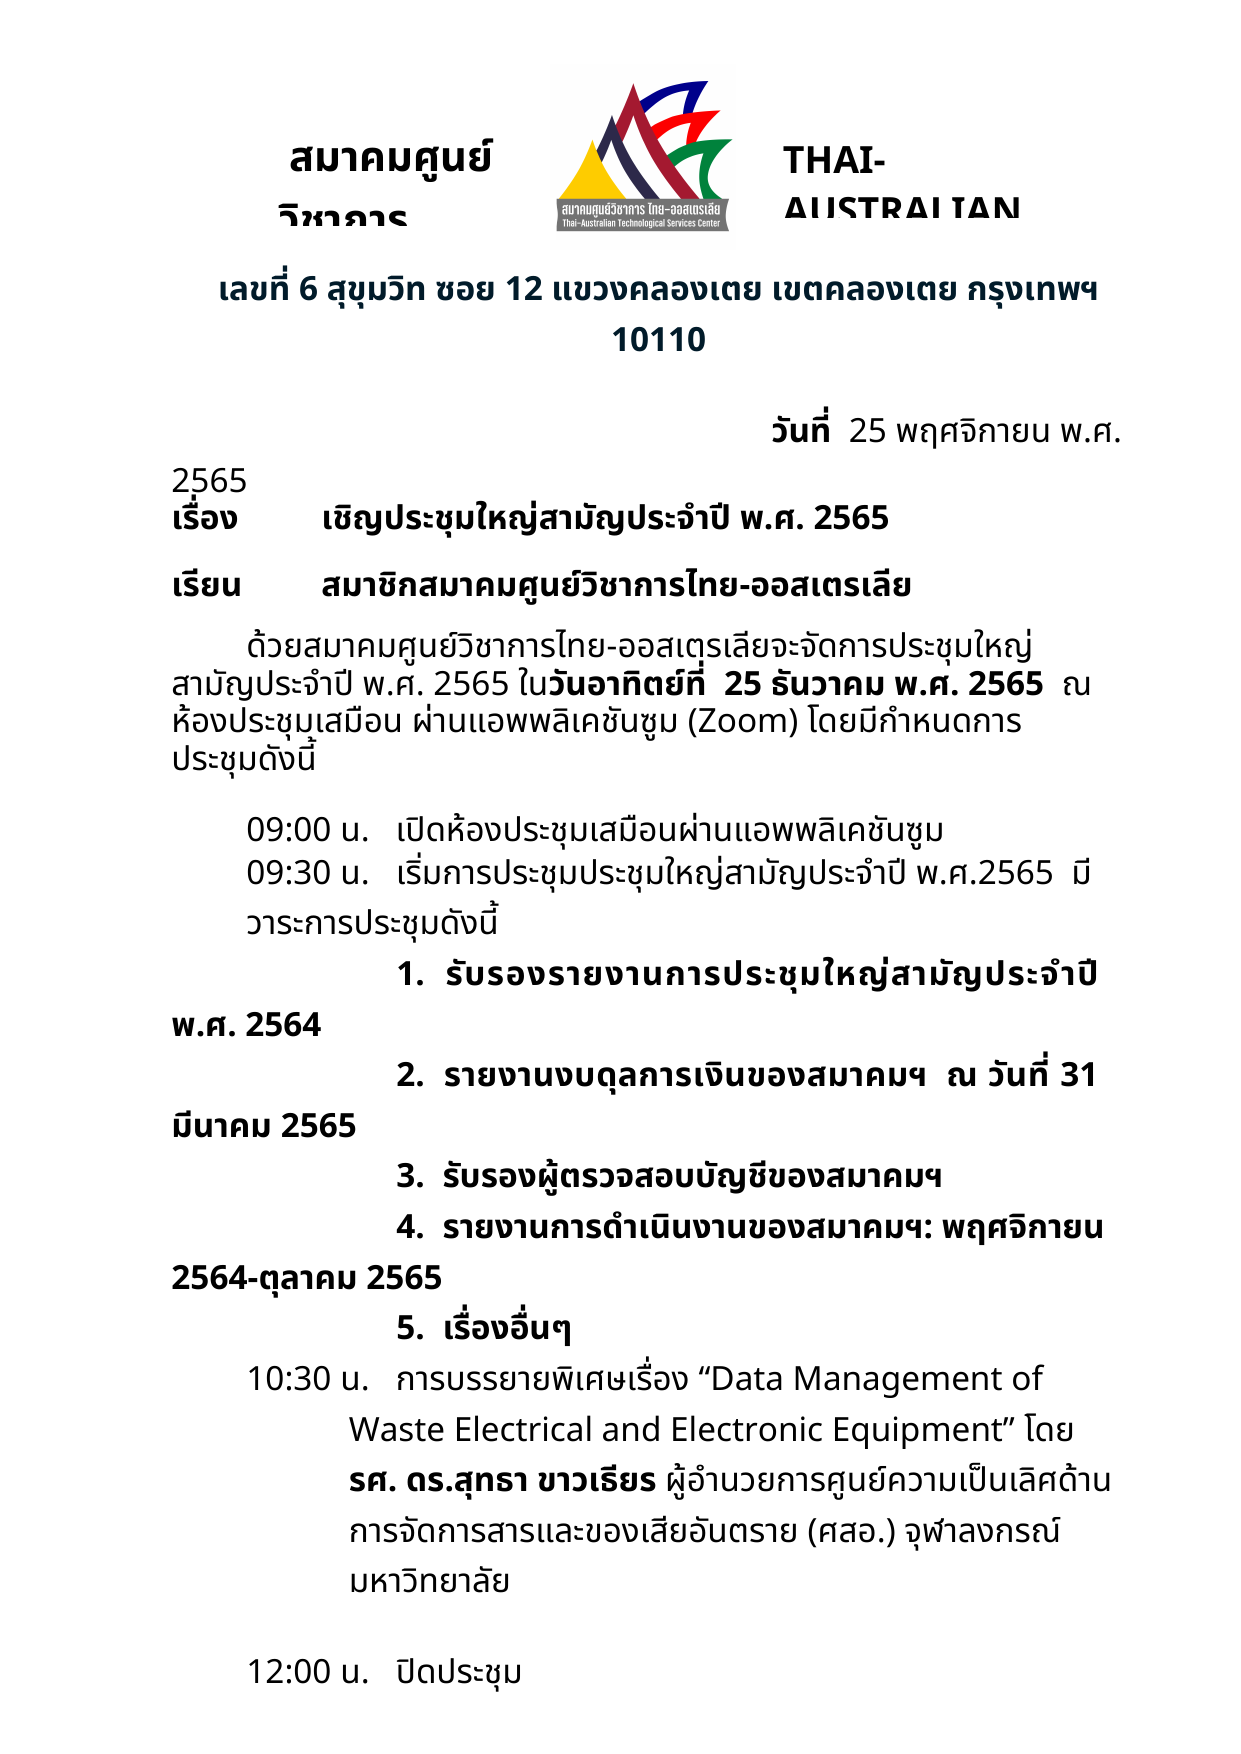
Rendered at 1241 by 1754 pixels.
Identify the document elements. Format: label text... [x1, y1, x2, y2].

picture [553, 56, 764, 265]
text 10:30 น. การบรรยายพิเศษเรื่อง “Data Management of Waste Electrical and Electronic Equipment” โดย รศ. ดร.สุทธา ขาวเธียร ผู้อำนวยการศูนย์ความเป็นเลิศด้านการจัดการสารและของเสียอันตราย (ศสอ.) จุฬาลงกรณ์มหาวิทยาลัย [246, 1355, 1129, 1608]
text 09:30 น. เริ่มการประชุมประชุมใหญ่สามัญประจำปี พ.ศ.2565 มีวาระการประชุมดังนี้ [246, 849, 1129, 950]
text 3. รับรองผู้ตรวจสอบบัญชีของสมาคมฯ [171, 1152, 1098, 1203]
picture [550, 64, 736, 250]
subtitle เลขที่ 6 สุขุมวิท ซอย 12 แขวงคลองเตย เขตคลองเตย กรุงเทพฯ 10110 [171, 265, 611, 361]
text 09:00 น. เปิดห้องประชุมเสมือนผ่านแอพพลิเคชันซูม [171, 811, 1098, 849]
text ด้วยสมาคมศูนย์วิชาการไทย-ออสเตรเลียจะจัดการประชุมใหญ่สามัญประจำปี พ.ศ. 2565 ในวันอาทิตย์ที่ 25 ธันวาคม พ.ศ. 2565 ณ ห้องประชุมเสมือน ผ่านแอพพลิเคชันซูม (Zoom) โดยมีกำหนดการประชุมดังนี้ [171, 628, 1098, 778]
text 2. รายงานงบดุลการเงินของสมาคมฯ ณ วันที่ 31 มีนาคม 2565 [171, 1051, 1098, 1152]
text วันที่ 25 พฤศจิกายน พ.ศ. 2565 [171, 406, 1146, 502]
text 12:00 น. ปิดประชุม [246, 1653, 1098, 1691]
subtitle เลขที่ 6 สุขุมวิท ซอย 12 แขวงคลองเตย เขตคลองเตย กรุงเทพฯ 10110 [706, 265, 1146, 361]
text เรียน สมาชิกสมาคมศูนย์วิชาการไทย-ออสเตรเลีย [171, 569, 1146, 603]
text 5. เรื่องอื่นๆ [171, 1304, 1129, 1355]
text 1. รับรองรายงานการประชุมใหญ่สามัญประจำปี พ.ศ. 2564 [171, 950, 1098, 1051]
text 4. รายงานการดำเนินงานของสมาคมฯ: พฤศจิกายน 2564-ตุลาคม 2565 [171, 1203, 1129, 1304]
text เรื่อง เชิญประชุมใหญ่สามัญประจำปี พ.ศ. 2565 [171, 502, 1146, 536]
